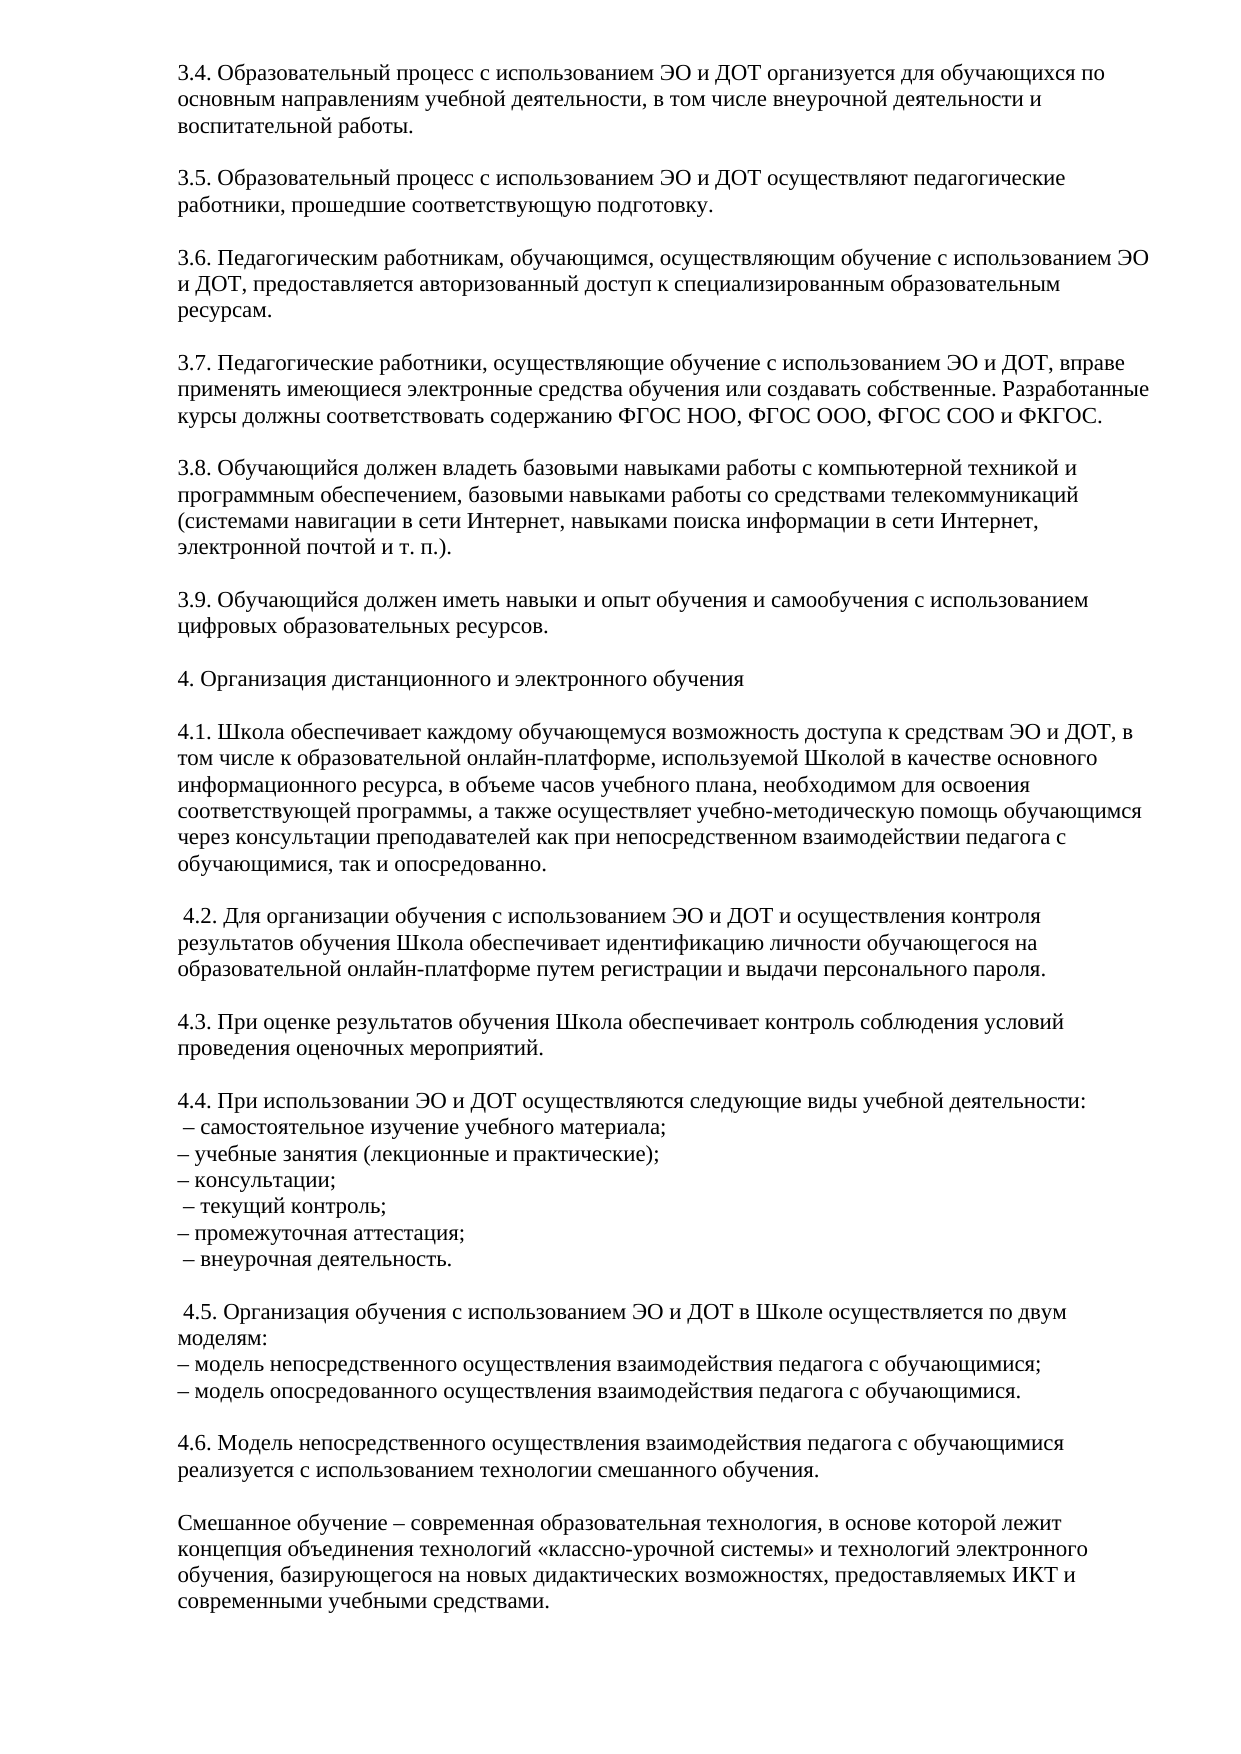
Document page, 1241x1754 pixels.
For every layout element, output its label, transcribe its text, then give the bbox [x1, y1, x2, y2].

text 4.3. При оценке результатов обучения Школа обеспечивает контроль соблюдения условий проведения оценочных мероприятий. [177, 1008, 1152, 1061]
text Смешанное обучение – современная образовательная технология, в основе которой лежит концепция объединения технологий «классно-урочной системы» и технологий электронного обучения, базирующегося на новых дидактических возможностях, предоставляемых ИКТ и современными учебными средствами. [177, 1508, 1152, 1614]
text – консультации; [177, 1166, 1152, 1192]
text 4.4. При использовании ЭО и ДОТ осуществляются следующие виды учебной деятельности: [177, 1087, 1152, 1113]
text – внеурочная деятельность. [177, 1245, 1152, 1271]
text 4.5. Организация обучения с использованием ЭО и ДОТ в Школе осуществляется по двум моделям: [177, 1298, 1152, 1350]
text 4.2. Для организации обучения с использованием ЭО и ДОТ и осуществления контроля результатов обучения Школа обеспечивает идентификацию личности обучающегося на образовательной онлайн-платформе путем регистрации и выдачи персонального пароля. [177, 902, 1152, 981]
text 4. Организация дистанционного и электронного обучения [177, 665, 1152, 692]
text 3.4. Образовательный процесс с использованием ЭО и ДОТ организуется для обучающихся по основным направлениям учебной деятельности, в том числе внеурочной деятельности и воспитательной работы. [177, 59, 1152, 138]
text – модель непосредственного осуществления взаимодействия педагога с обучающимися; [177, 1350, 1152, 1377]
text 3.8. Обучающийся должен владеть базовыми навыками работы с компьютерной техникой и программным обеспечением, базовыми навыками работы со средствами телекоммуникаций (системами навигации в сети Интернет, навыками поиска информации в сети Интернет, электронной почтой и т. п.). [177, 454, 1152, 560]
text 3.9. Обучающийся должен иметь навыки и опыт обучения и самообучения с использованием цифровых образовательных ресурсов. [177, 586, 1152, 639]
text – текущий контроль; [177, 1192, 1152, 1219]
text – промежуточная аттестация; [177, 1219, 1152, 1245]
text 3.7. Педагогические работники, осуществляющие обучение с использованием ЭО и ДОТ, вправе применять имеющиеся электронные средства обучения или создавать собственные. Разработанные курсы должны соответствовать содержанию ФГОС НОО, ФГОС ООО, ФГОС СОО и ФКГОС. [177, 349, 1152, 428]
text 3.5. Образовательный процесс с использованием ЭО и ДОТ осуществляют педагогические работники, прошедшие соответствующую подготовку. [177, 164, 1152, 217]
text 3.6. Педагогическим работникам, обучающимся, осуществляющим обучение с использованием ЭО и ДОТ, предоставляется авторизованный доступ к специализированным образовательным ресурсам. [177, 243, 1152, 323]
text – самостоятельное изучение учебного материала; [177, 1113, 1152, 1139]
text – модель опосредованного осуществления взаимодействия педагога с обучающимися. [177, 1377, 1152, 1403]
text – учебные занятия (лекционные и практические); [177, 1139, 1152, 1166]
text 4.6. Модель непосредственного осуществления взаимодействия педагога с обучающимися реализуется с использованием технологии смешанного обучения. [177, 1429, 1152, 1482]
text 4.1. Школа обеспечивает каждому обучающемуся возможность доступа к средствам ЭО и ДОТ, в том числе к образовательной онлайн-платформе, используемой Школой в качестве основного информационного ресурса, в объеме часов учебного плана, необходимом для освоения соответствующей программы, а также осуществляет учебно-методическую помощь обучающимся через консультации преподавателей как при непосредственном взаимодействии педагога с обучающимися, так и опосредованно. [177, 718, 1152, 876]
